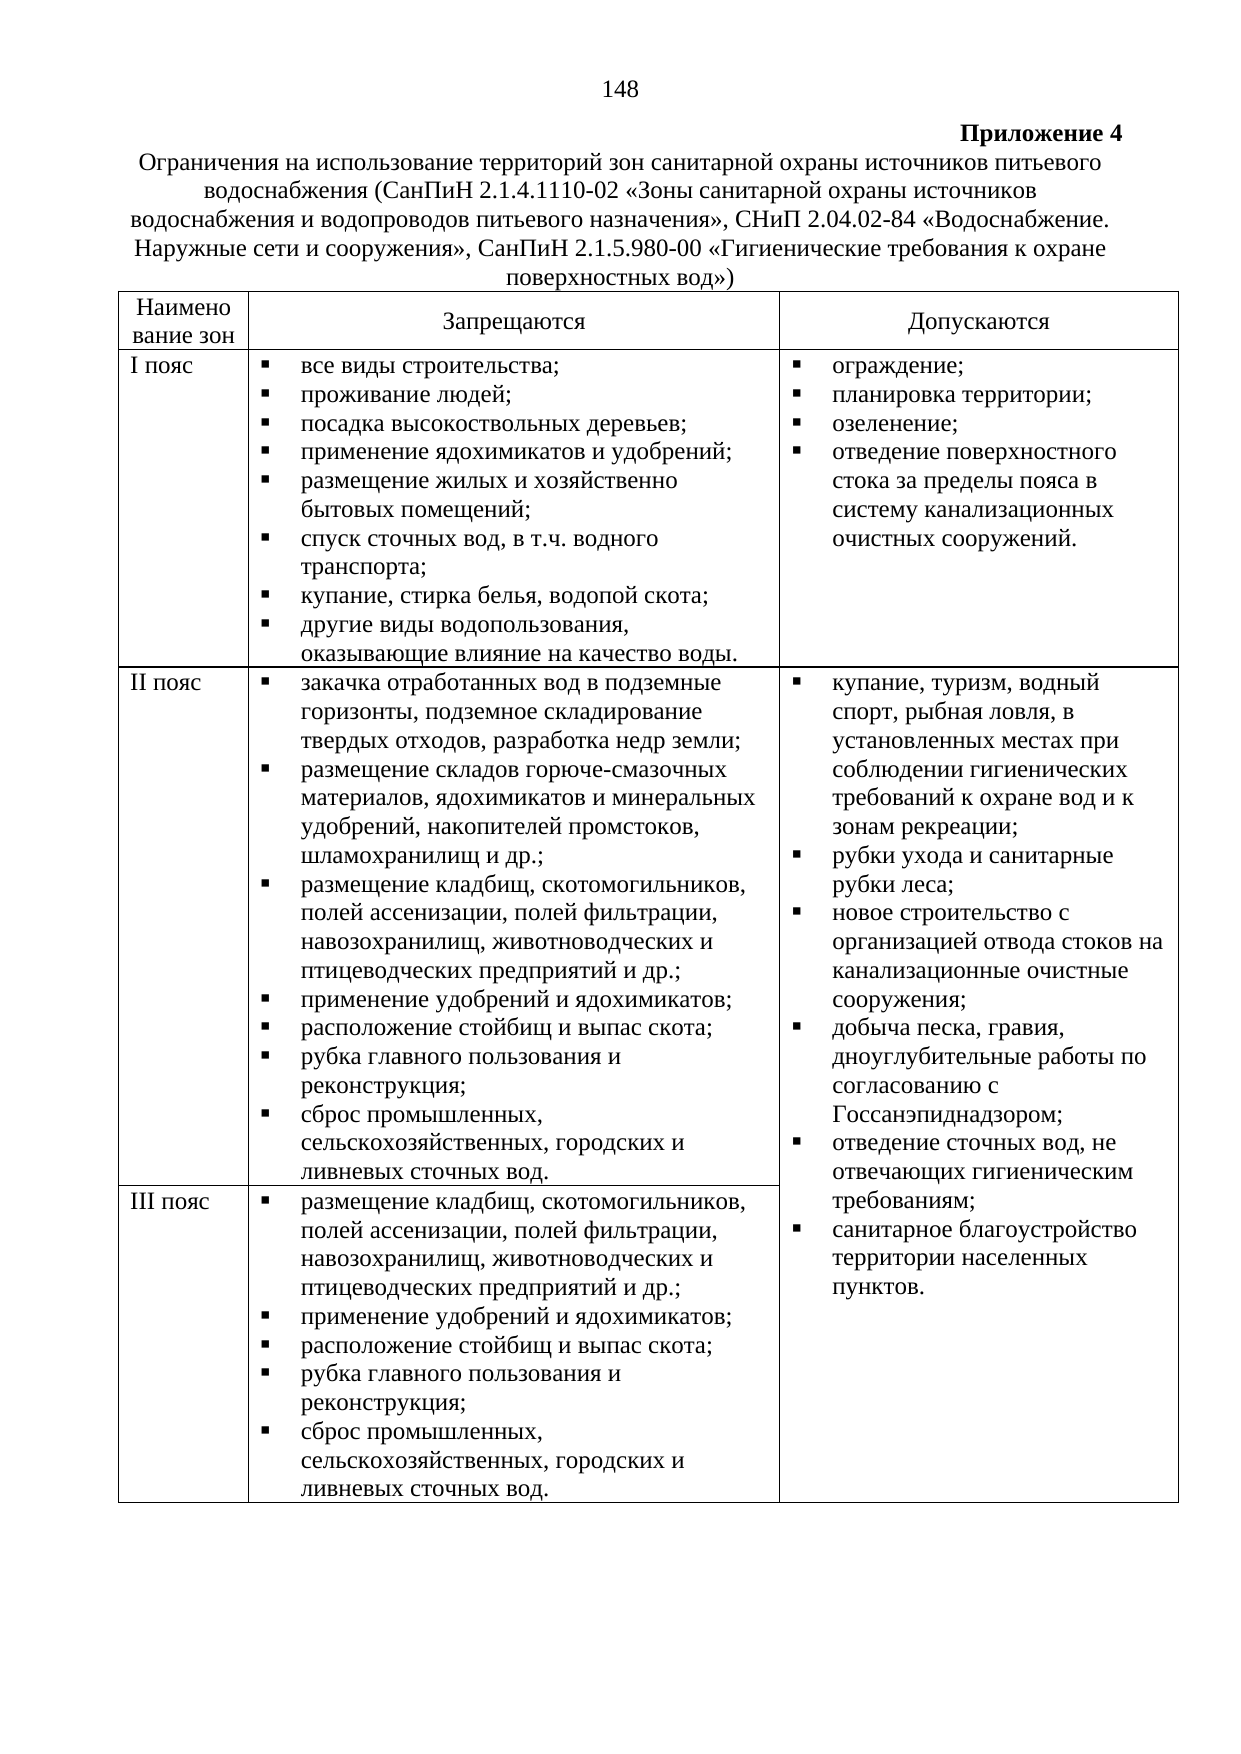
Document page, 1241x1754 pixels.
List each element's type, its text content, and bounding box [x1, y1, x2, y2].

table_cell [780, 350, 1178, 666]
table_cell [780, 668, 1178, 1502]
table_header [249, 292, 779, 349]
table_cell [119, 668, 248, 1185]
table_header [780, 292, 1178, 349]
subtitle Приложение 4 [118, 118, 1122, 147]
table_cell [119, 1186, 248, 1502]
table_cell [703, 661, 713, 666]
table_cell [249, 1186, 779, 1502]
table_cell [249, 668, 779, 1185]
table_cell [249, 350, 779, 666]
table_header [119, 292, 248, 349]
text Ограничения на использование территорий зон санитарной охраны источников питьевого водоснабжения (СанПиН 2.1.4.1110-02 «Зоны санитарной охраны источников водоснабжения и водопроводов питьевого назначения», СНиП 2.04.02-84 «Водоснабжение. Наружные сети и сооружения», СанПиН 2.1.5.980-00 «Гигиенические требования к охране поверхностных вод») [118, 147, 1122, 291]
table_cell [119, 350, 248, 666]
